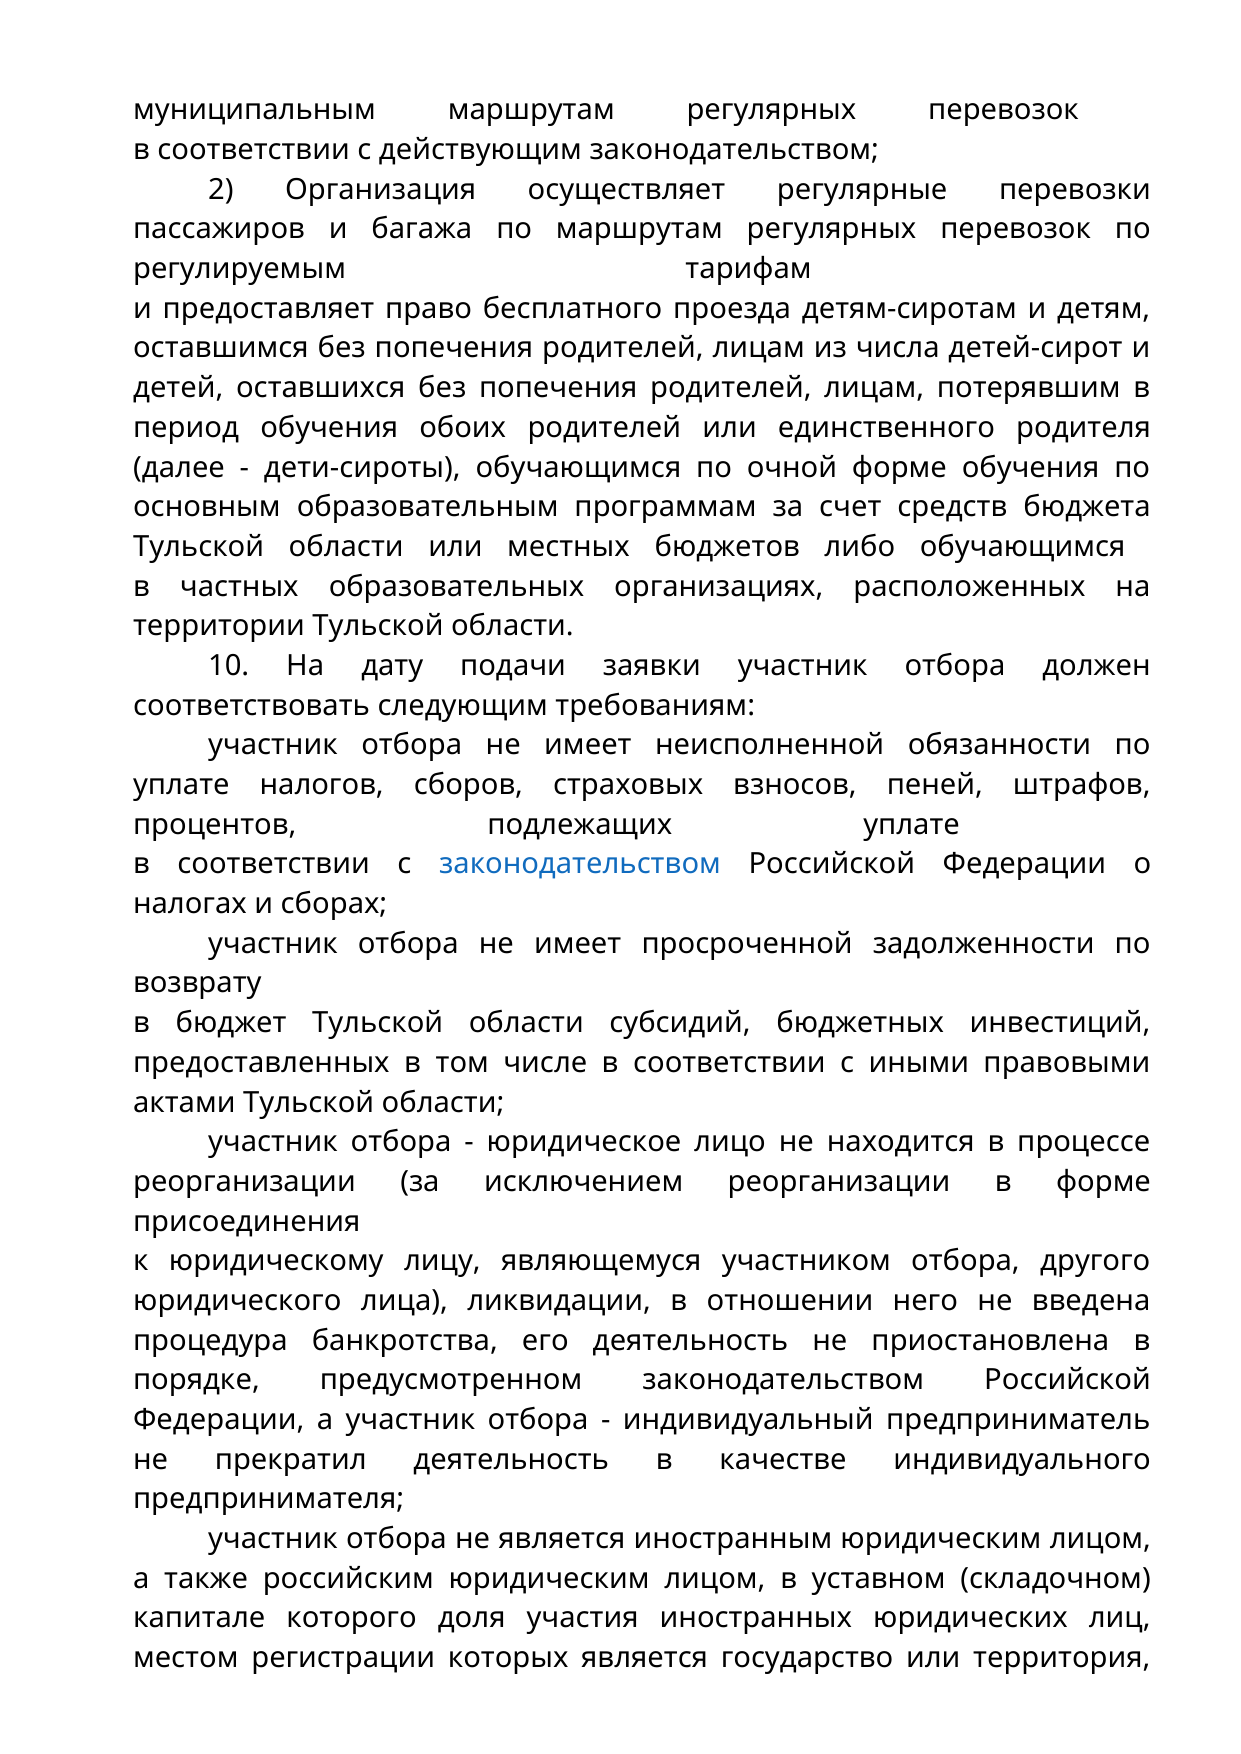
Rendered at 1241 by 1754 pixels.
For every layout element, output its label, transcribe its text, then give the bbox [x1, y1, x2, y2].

text участник отбора не имеет неисполненной обязанности по уплате налогов, сборов, страховых взносов, пеней, штрафов, процентов, подлежащих уплате в соответствии с законодательством Российской Федерации о налогах и сборах; [133, 724, 1151, 922]
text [133, 89, 1151, 168]
text участник отбора - юридическое лицо не находится в процессе реорганизации (за исключением реорганизации в форме присоединения к юридическому лицу, являющемуся участником отбора, другого юридического лица), ликвидации, в отношении него не введена процедура банкротства, его деятельность не приостановлена в порядке, предусмотренном законодательством Российской Федерации, а участник отбора - индивидуальный предприниматель не прекратил деятельность в качестве индивидуального предпринимателя; [133, 1121, 1151, 1517]
text 10. На дату подачи заявки участник отбора должен соответствовать следующим требованиям: [133, 644, 1151, 724]
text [133, 1517, 1151, 1676]
text участник отбора не имеет просроченной задолженности по возврату в бюджет Тульской области субсидий, бюджетных инвестиций, предоставленных в том числе в соответствии с иными правовыми актами Тульской области; [133, 922, 1151, 1121]
text 2) Организация осуществляет регулярные перевозки пассажиров и багажа по маршрутам регулярных перевозок по регулируемым тарифам и предоставляет право бесплатного проезда детям-сиротам и детям, оставшимся без попечения родителей, лицам из числа детей-сирот и детей, оставшихся без попечения родителей, лицам, потерявшим в период обучения обоих родителей или единственного родителя (далее - дети-сироты), обучающимся по очной форме обучения по основным образовательным программам за счет средств бюджета Тульской области или местных бюджетов либо обучающимся в частных образовательных организациях, расположенных на территории Тульской области. [133, 168, 1151, 644]
